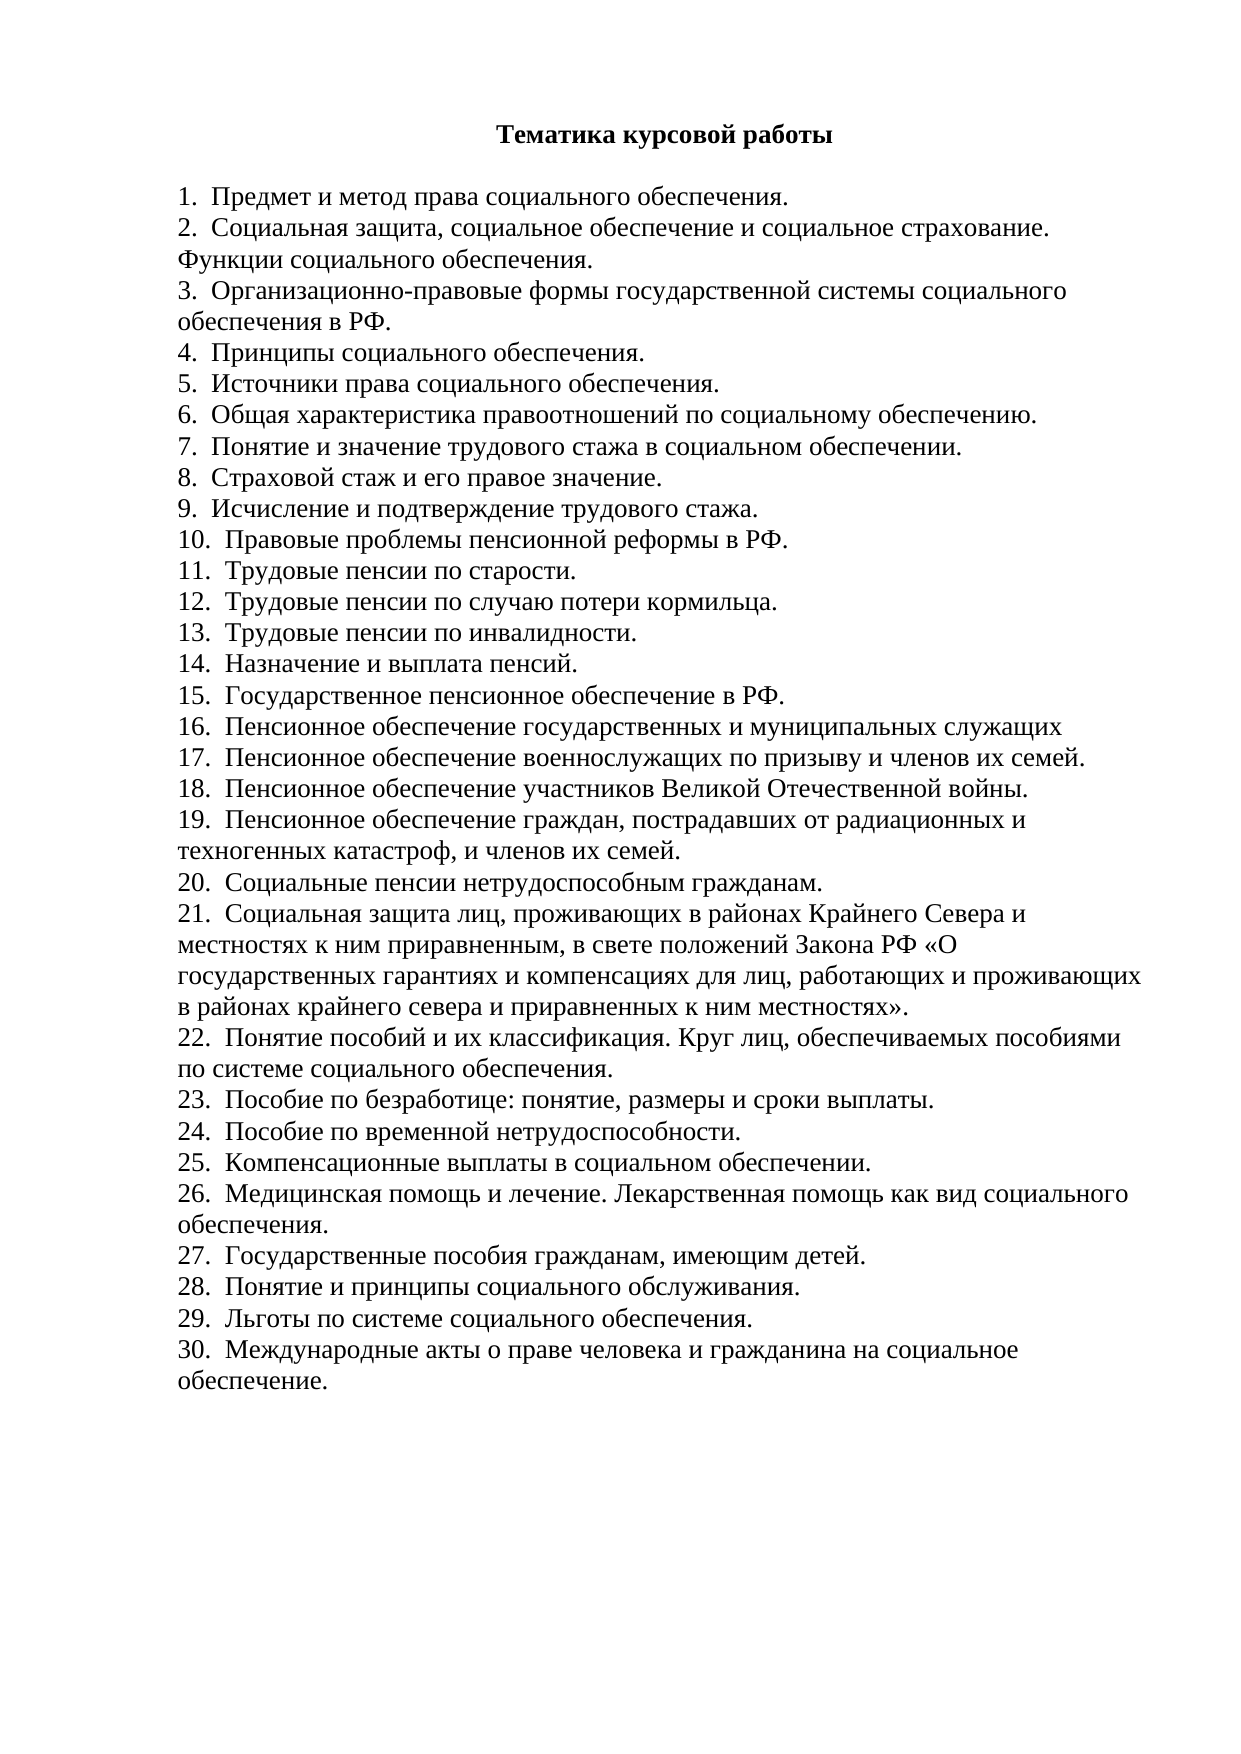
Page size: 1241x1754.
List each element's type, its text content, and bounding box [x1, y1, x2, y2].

text 21. Социальная защита лиц, проживающих в районах Крайнего Севера и местностях к ним приравненным, в свете положений Закона РФ «О государственных гарантиях и компенсациях для лиц, работающих и проживающих в районах крайнего севера и приравненных к ним местностях». [177, 897, 1152, 1021]
text 14. Назначение и выплата пенсий. [177, 648, 1152, 679]
text 6. Общая характеристика правоотношений по социальному обеспечению. [177, 398, 1152, 429]
text 1. Предмет и метод права социального обеспечения. [177, 180, 1152, 212]
text 24. Пособие по временной нетрудоспособности. [177, 1115, 1152, 1146]
text 17. Пенсионное обеспечение военнослужащих по призыву и членов их семей. [177, 741, 1152, 772]
text 12. Трудовые пенсии по случаю потери кормильца. [177, 585, 1152, 616]
text 9. Исчисление и подтверждение трудового стажа. [177, 492, 1152, 523]
text 30. Международные акты о праве человека и гражданина на социальное обеспечение. [177, 1333, 1152, 1395]
text 19. Пенсионное обеспечение граждан, пострадавших от радиационных и техногенных катастроф, и членов их семей. [177, 803, 1152, 866]
text 25. Компенсационные выплаты в социальном обеспечении. [177, 1146, 1152, 1177]
text 22. Понятие пособий и их классификация. Круг лиц, обеспечиваемых пособиями по системе социального обеспечения. [177, 1021, 1152, 1084]
text 20. Социальные пенсии нетрудоспособным гражданам. [177, 866, 1152, 897]
text 4. Принципы социального обеспечения. [177, 336, 1152, 367]
text 10. Правовые проблемы пенсионной реформы в РФ. [177, 523, 1152, 554]
text 23. Пособие по безработице: понятие, размеры и сроки выплаты. [177, 1084, 1152, 1115]
text 3. Организационно-правовые формы государственной системы социального обеспечения в РФ. [177, 274, 1152, 336]
text 13. Трудовые пенсии по инвалидности. [177, 616, 1152, 648]
text Тематика курсовой работы [177, 118, 1152, 149]
text 7. Понятие и значение трудового стажа в социальном обеспечении. [177, 429, 1152, 461]
text 5. Источники права социального обеспечения. [177, 367, 1152, 398]
text 15. Государственное пенсионное обеспечение в РФ. [177, 679, 1152, 710]
text 2. Социальная защита, социальное обеспечение и социальное страхование. Функции социального обеспечения. [177, 212, 1152, 274]
text 11. Трудовые пенсии по старости. [177, 554, 1152, 585]
text 27. Государственные пособия гражданам, имеющим детей. [177, 1239, 1152, 1271]
text 8. Страховой стаж и его правое значение. [177, 461, 1152, 492]
text 28. Понятие и принципы социального обслуживания. [177, 1271, 1152, 1302]
text 29. Льготы по системе социального обеспечения. [177, 1302, 1152, 1333]
text 18. Пенсионное обеспечение участников Великой Отечественной войны. [177, 772, 1152, 803]
text 26. Медицинская помощь и лечение. Лекарственная помощь как вид социального обеспечения. [177, 1177, 1152, 1239]
text 16. Пенсионное обеспечение государственных и муниципальных служащих [177, 710, 1152, 741]
